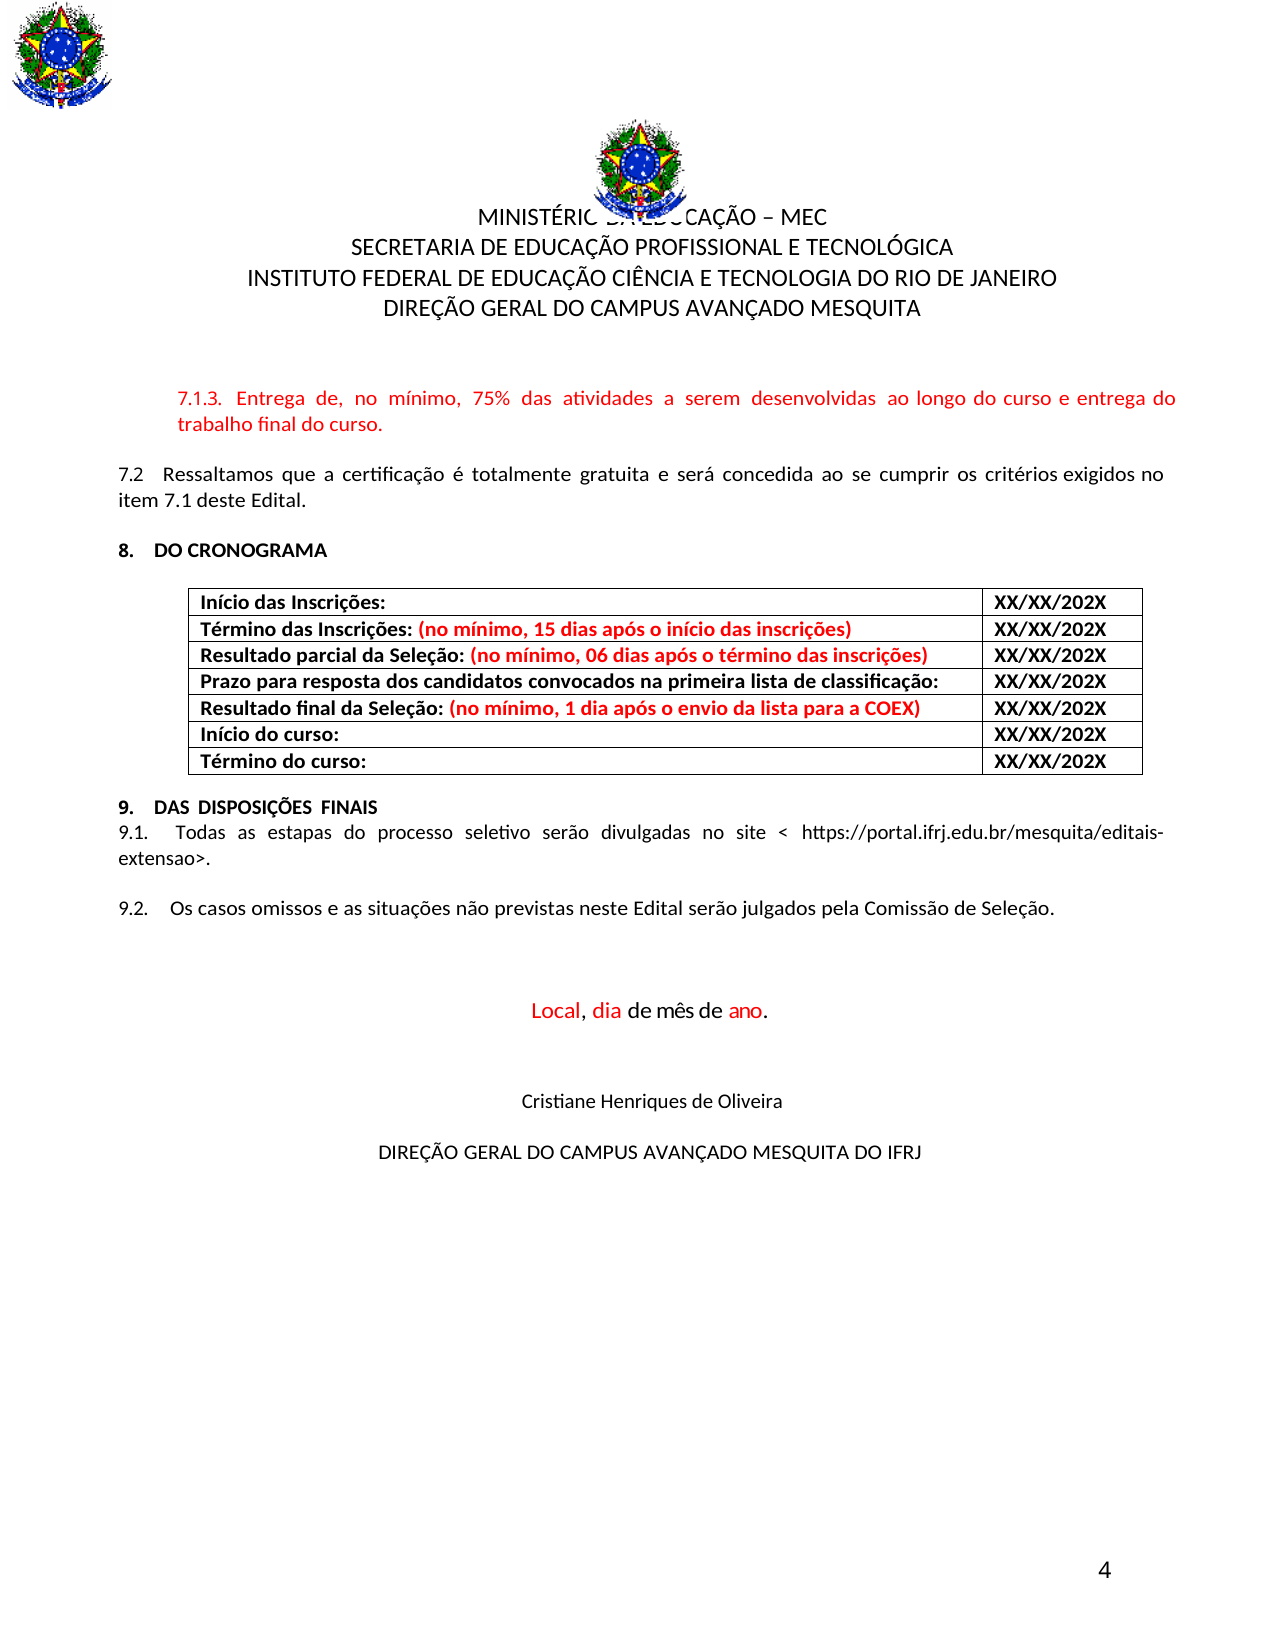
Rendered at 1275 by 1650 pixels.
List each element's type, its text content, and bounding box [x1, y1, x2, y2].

table_cell Resultado final da Seleção: (no mínimo, 1 dia após o envio da lista para a COEX) [189, 695, 982, 721]
list Ressaltamos que a certificação é totalmente gratuita e será concedida ao se cumprir os critérios exigidos no item 7.1 deste Edital. [118, 462, 1164, 513]
table_cell Início do curso: [189, 722, 982, 747]
table_cell XX/XX/202X [983, 722, 1142, 747]
table_header XX/XX/202X [983, 589, 1142, 615]
picture [7, 0, 113, 110]
list Entrega de, no mínimo, 75% das atividades a serem desenvolvidas ao longo do curso e entrega do trabalho final do curso. [177, 386, 1176, 437]
table_cell Término do curso: [189, 748, 982, 773]
list Todas as estapas do processo seletivo serão divulgadas no site < https://portal.ifrj.edu.br/mesquita/editais-extensao>. [118, 819, 1164, 870]
table_header Início das Inscrições: [189, 589, 982, 615]
table_cell Prazo para resposta dos candidatos convocados na primeira lista de classificação: [189, 669, 982, 694]
table_cell XX/XX/202X [983, 748, 1142, 773]
list Os casos omissos e as situações não previstas neste Edital serão julgados pela Comissão de Seleção. [118, 895, 1186, 921]
table_cell XX/XX/202X [983, 642, 1142, 668]
table_cell Término das Inscrições: (no mínimo, 15 dias após o início das inscrições) [189, 616, 982, 641]
table_cell XX/XX/202X [983, 695, 1142, 721]
list DAS DISPOSIÇÕES FINAIS [118, 794, 1186, 819]
subtitle DO CRONOGRAMA [118, 538, 1186, 563]
text Cristiane Henriques de Oliveira [118, 1089, 1186, 1114]
table_cell XX/XX/202X [983, 616, 1142, 641]
text Local, dia de mês de ano. [118, 996, 1181, 1024]
table_cell XX/XX/202X [983, 669, 1142, 694]
text DIREÇÃO GERAL DO CAMPUS AVANÇADO MESQUITA DO IFRJ [118, 1139, 1181, 1164]
table_cell Resultado parcial da Seleção: (no mínimo, 06 dias após o término das inscrições) [189, 642, 982, 668]
